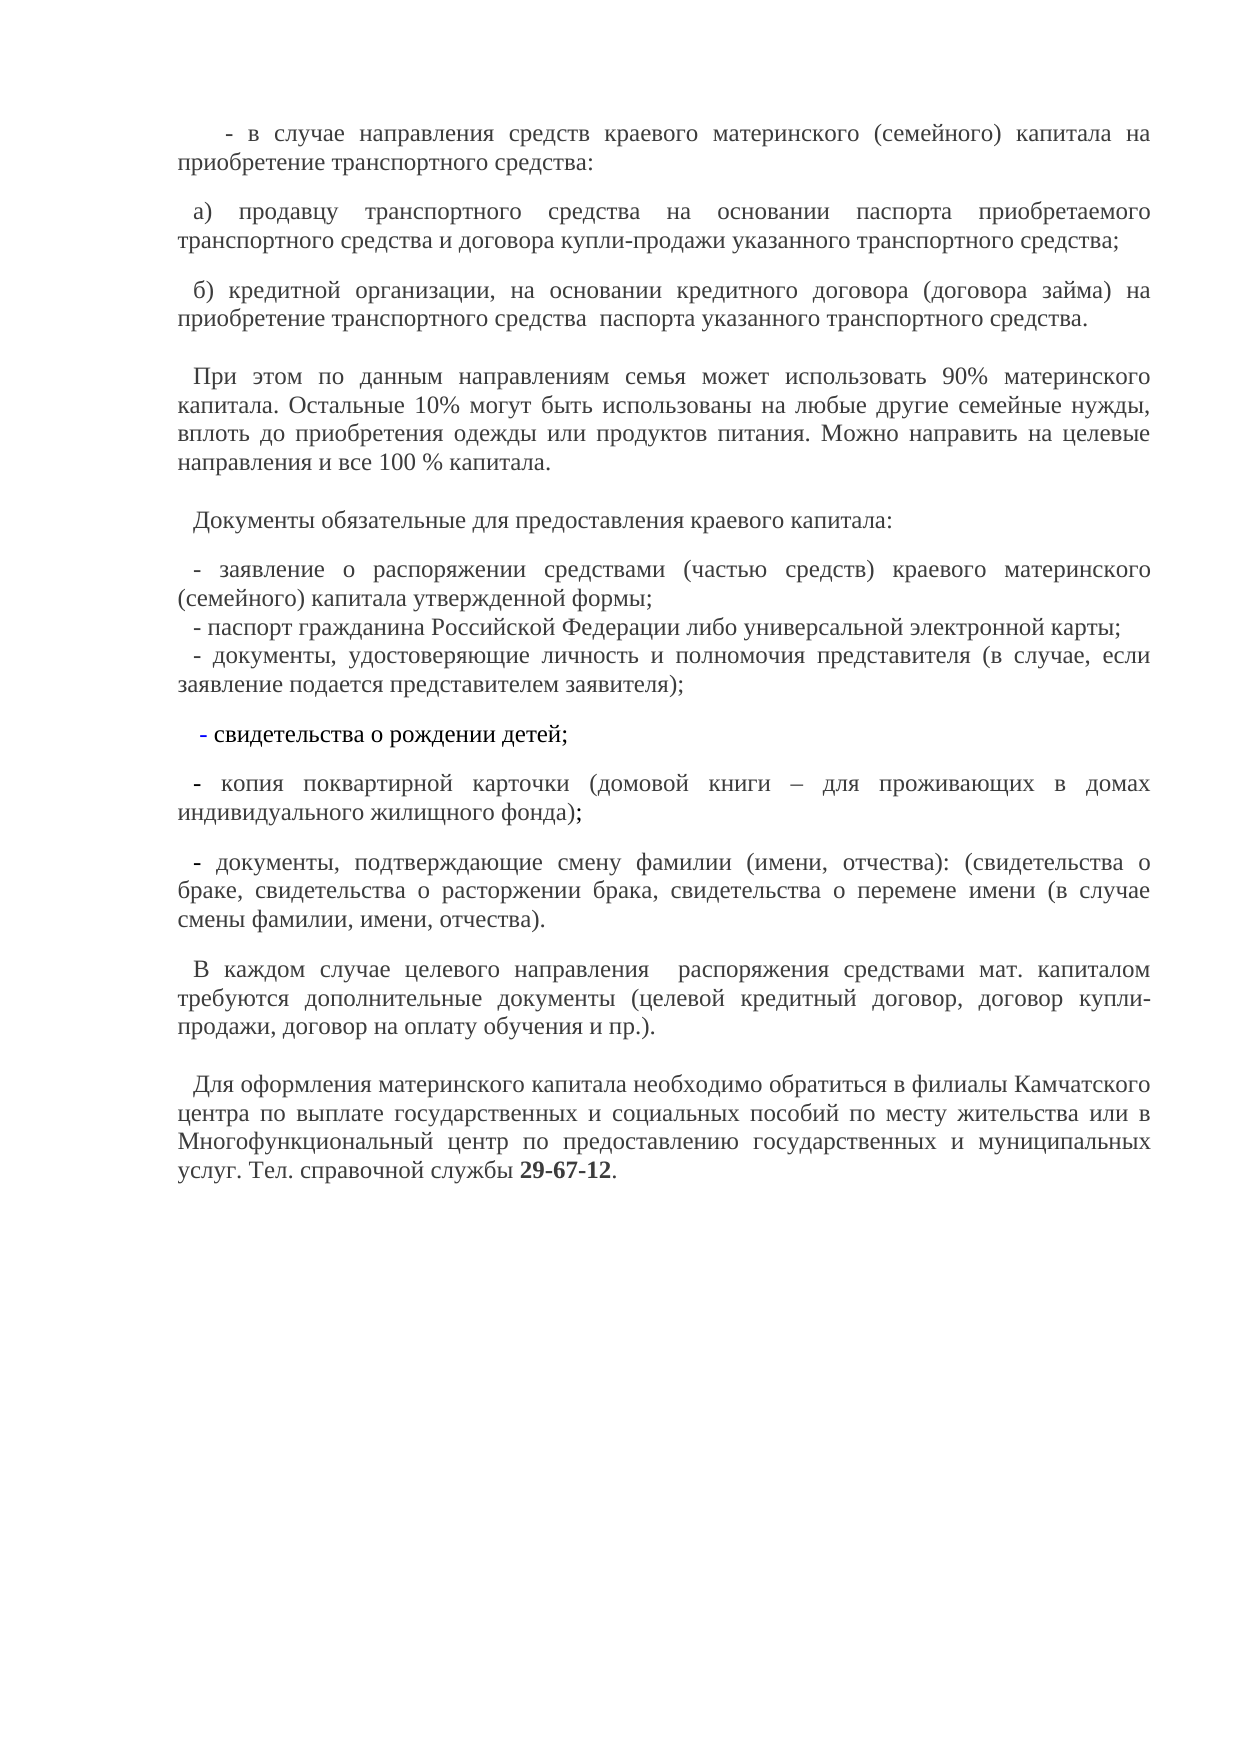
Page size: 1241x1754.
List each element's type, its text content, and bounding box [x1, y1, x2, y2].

text При этом по данным направлениям семья может использовать 90% материнского капитала. Остальные 10% могут быть использованы на любые другие семейные нужды, вплоть до приобретения одежды или продуктов питания. Можно направить на целевые направления и все 100 % капитала. [177, 361, 1152, 476]
text - паспорт гражданина Российской Федерации либо универсальной электронной карты; [177, 612, 1152, 641]
text - свидетельства о рождении детей; [177, 719, 1152, 748]
text В каждом случае целевого направления распоряжения средствами мат. капиталом требуются дополнительные документы (целевой кредитный договор, договор купли-продажи, договор на оплату обучения и пр.). [177, 954, 1152, 1040]
text - документы, подтверждающие смену фамилии (имени, отчества): (свидетельства о браке, свидетельства о расторжении брака, свидетельства о перемене имени (в случае смены фамилии, имени, отчества). [177, 847, 1152, 933]
text - заявление о распоряжении средствами (частью средств) краевого материнского (семейного) капитала утвержденной формы; [177, 554, 1152, 612]
text б) кредитной организации, на основании кредитного договора (договора займа) на приобретение транспортного средства паспорта указанного транспортного средства. [177, 275, 1152, 332]
text Документы обязательные для предоставления краевого капитала: [177, 505, 1152, 533]
text - в случае направления средств краевого материнского (семейного) капитала на приобретение транспортного средства: [177, 118, 1152, 176]
text - документы, удостоверяющие личность и полномочия представителя (в случае, если заявление подается представителем заявителя); [177, 641, 1152, 698]
text - копия поквартирной карточки (домовой книги – для проживающих в домах индивидуального жилищного фонда); [177, 768, 1152, 826]
text Для оформления материнского капитала необходимо обратиться в филиалы Камчатского центра по выплате государственных и социальных пособий по месту жительства или в Многофункциональный центр по предоставлению государственных и муниципальных услуг. Тел. справочной службы 29-67-12. [177, 1069, 1152, 1184]
text а) продавцу транспортного средства на основании паспорта приобретаемого транспортного средства и договора купли-продажи указанного транспортного средства; [177, 196, 1152, 254]
